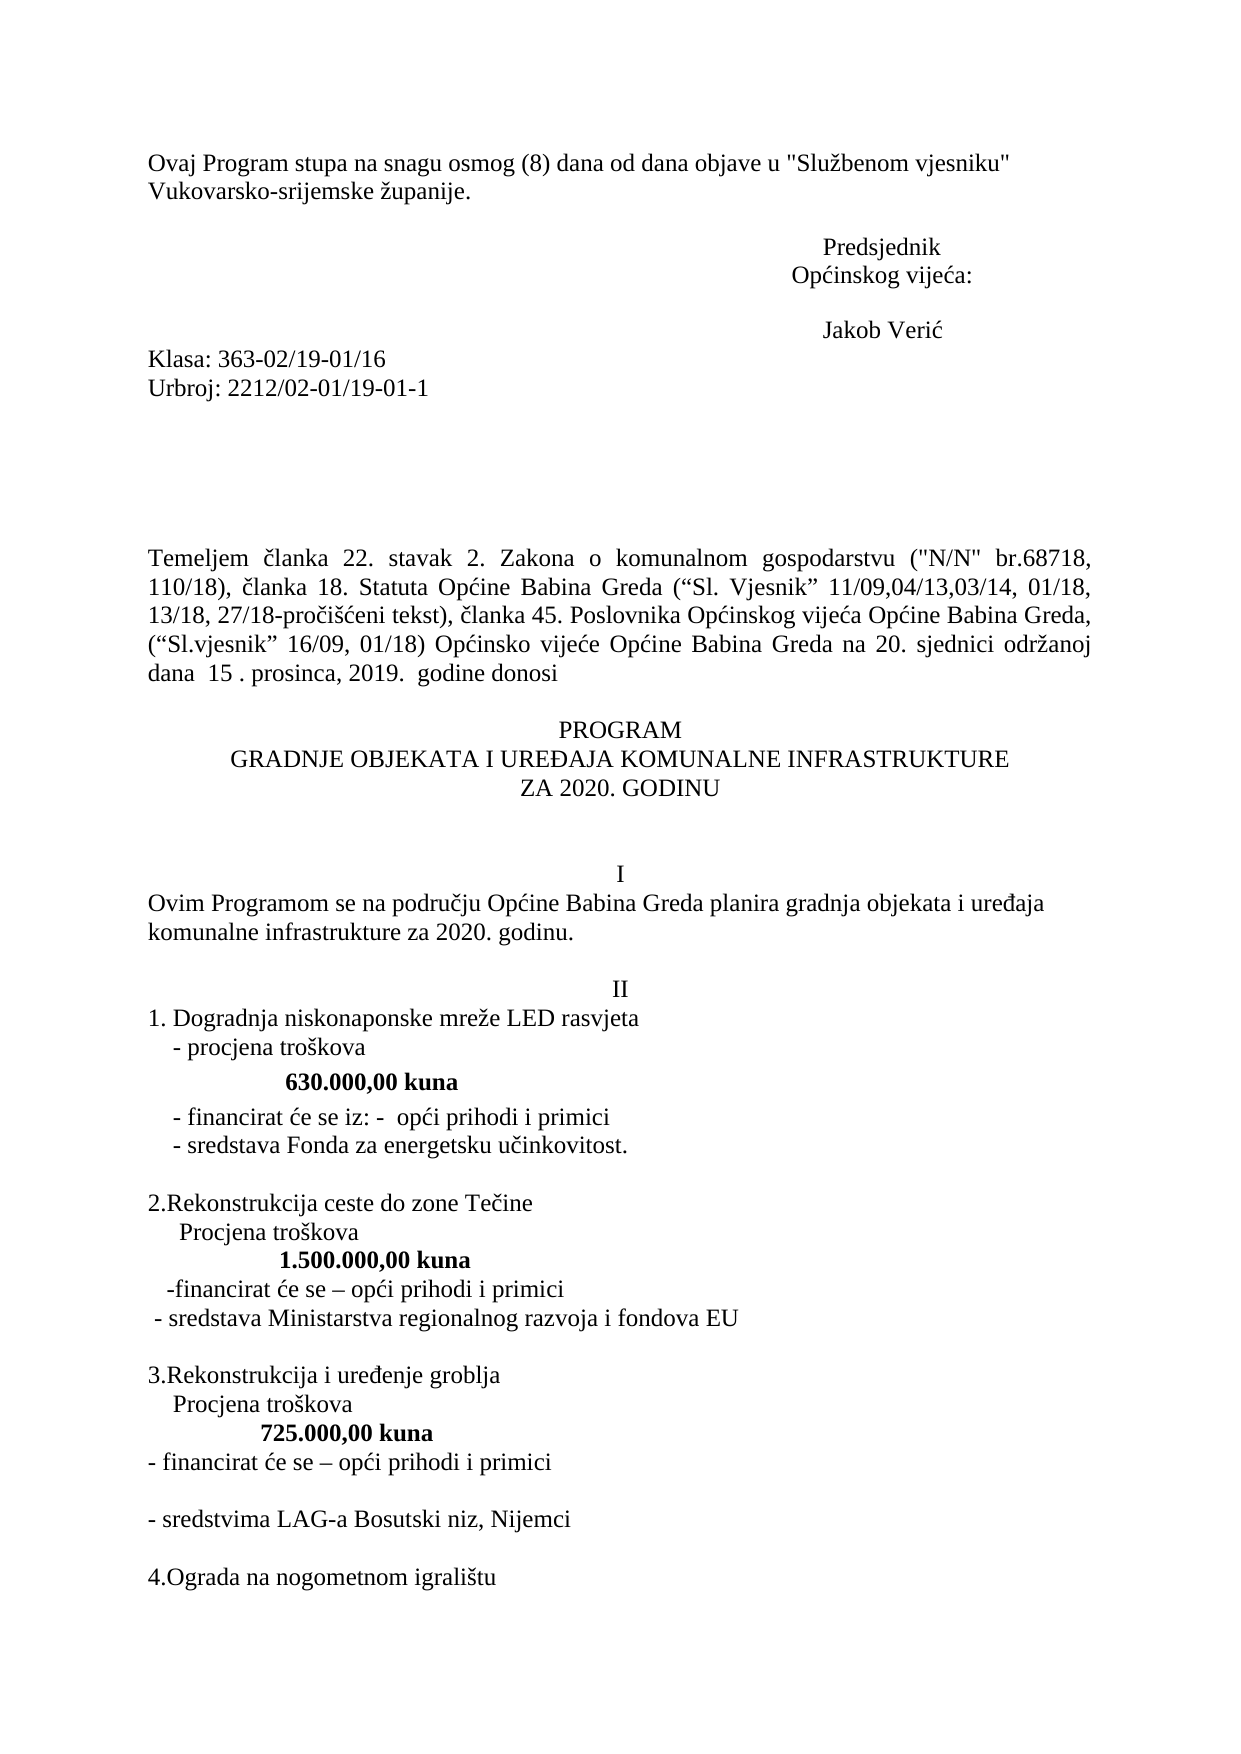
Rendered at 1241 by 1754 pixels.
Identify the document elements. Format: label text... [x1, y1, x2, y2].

text Predsjednik [148, 232, 1092, 260]
text Klasa: 363-02/19-01/16 [148, 344, 1092, 373]
text 725.000,00 kuna [148, 1418, 1092, 1447]
text II [148, 974, 1092, 1003]
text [148, 1447, 1092, 1476]
text - procjena troškova [148, 1032, 1092, 1061]
text 4.Ograda na nogometnom igralištu [148, 1562, 1092, 1591]
text 3.Rekonstrukcija i uređenje groblja [148, 1361, 1092, 1389]
text 1.500.000,00 kuna [148, 1246, 1092, 1274]
text GRADNJE OBJEKATA I UREĐAJA KOMUNALNE INFRASTRUKTURE [148, 744, 1092, 773]
text Procjena troškova [148, 1217, 1092, 1246]
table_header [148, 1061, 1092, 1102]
text Ovim Programom se na području Općine Babina Greda planira gradnja objekata i uređaja komunalne infrastrukture za 2020. godinu. [148, 888, 1092, 946]
text ZA 2020. GODINU [148, 773, 1092, 802]
text Temeljem članka 22. stavak 2. Zakona o komunalnom gospodarstvu ("N/N" br.68718, 110/18), članka 18. Statuta Općine Babina Greda (“Sl. Vjesnik” 11/09,04/13,03/14, 01/18, 13/18, 27/18-pročišćeni tekst), članka 45. Poslovnika Općinskog vijeća Općine Babina Greda, (“Sl.vjesnik” 16/09, 01/18) Općinsko vijeće Općine Babina Greda na 20. sjednici održanoj dana 15 . prosinca, 2019. godine donosi [148, 543, 1092, 687]
text 1. Dogradnja niskonaponske mreže LED rasvjeta [148, 1003, 1092, 1032]
text PROGRAM [148, 716, 1092, 744]
text - financirat će se iz: - opći prihodi i primici [148, 1102, 1092, 1131]
text - sredstava Fonda za energetsku učinkovitost. [148, 1131, 1092, 1159]
text Jakob Verić [148, 315, 1092, 344]
text I [148, 859, 1092, 888]
text - sredstava Ministarstva regionalnog razvoja i fondova EU [148, 1303, 1092, 1332]
text 2.Rekonstrukcija ceste do zone Tečine [148, 1188, 1092, 1217]
text Općinskog vijeća: [148, 260, 1092, 289]
text - sredstvima LAG-a Bosutski niz, Nijemci [148, 1504, 1092, 1533]
text -financirat će se – opći prihodi i primici [148, 1274, 1092, 1303]
text Urbroj: 2212/02-01/19-01-1 [148, 373, 1092, 402]
text Ovaj Program stupa na snagu osmog (8) dana od dana objave u "Službenom vjesniku" Vukovarsko-srijemske županije. [148, 148, 1092, 205]
text Procjena troškova [148, 1389, 1092, 1418]
